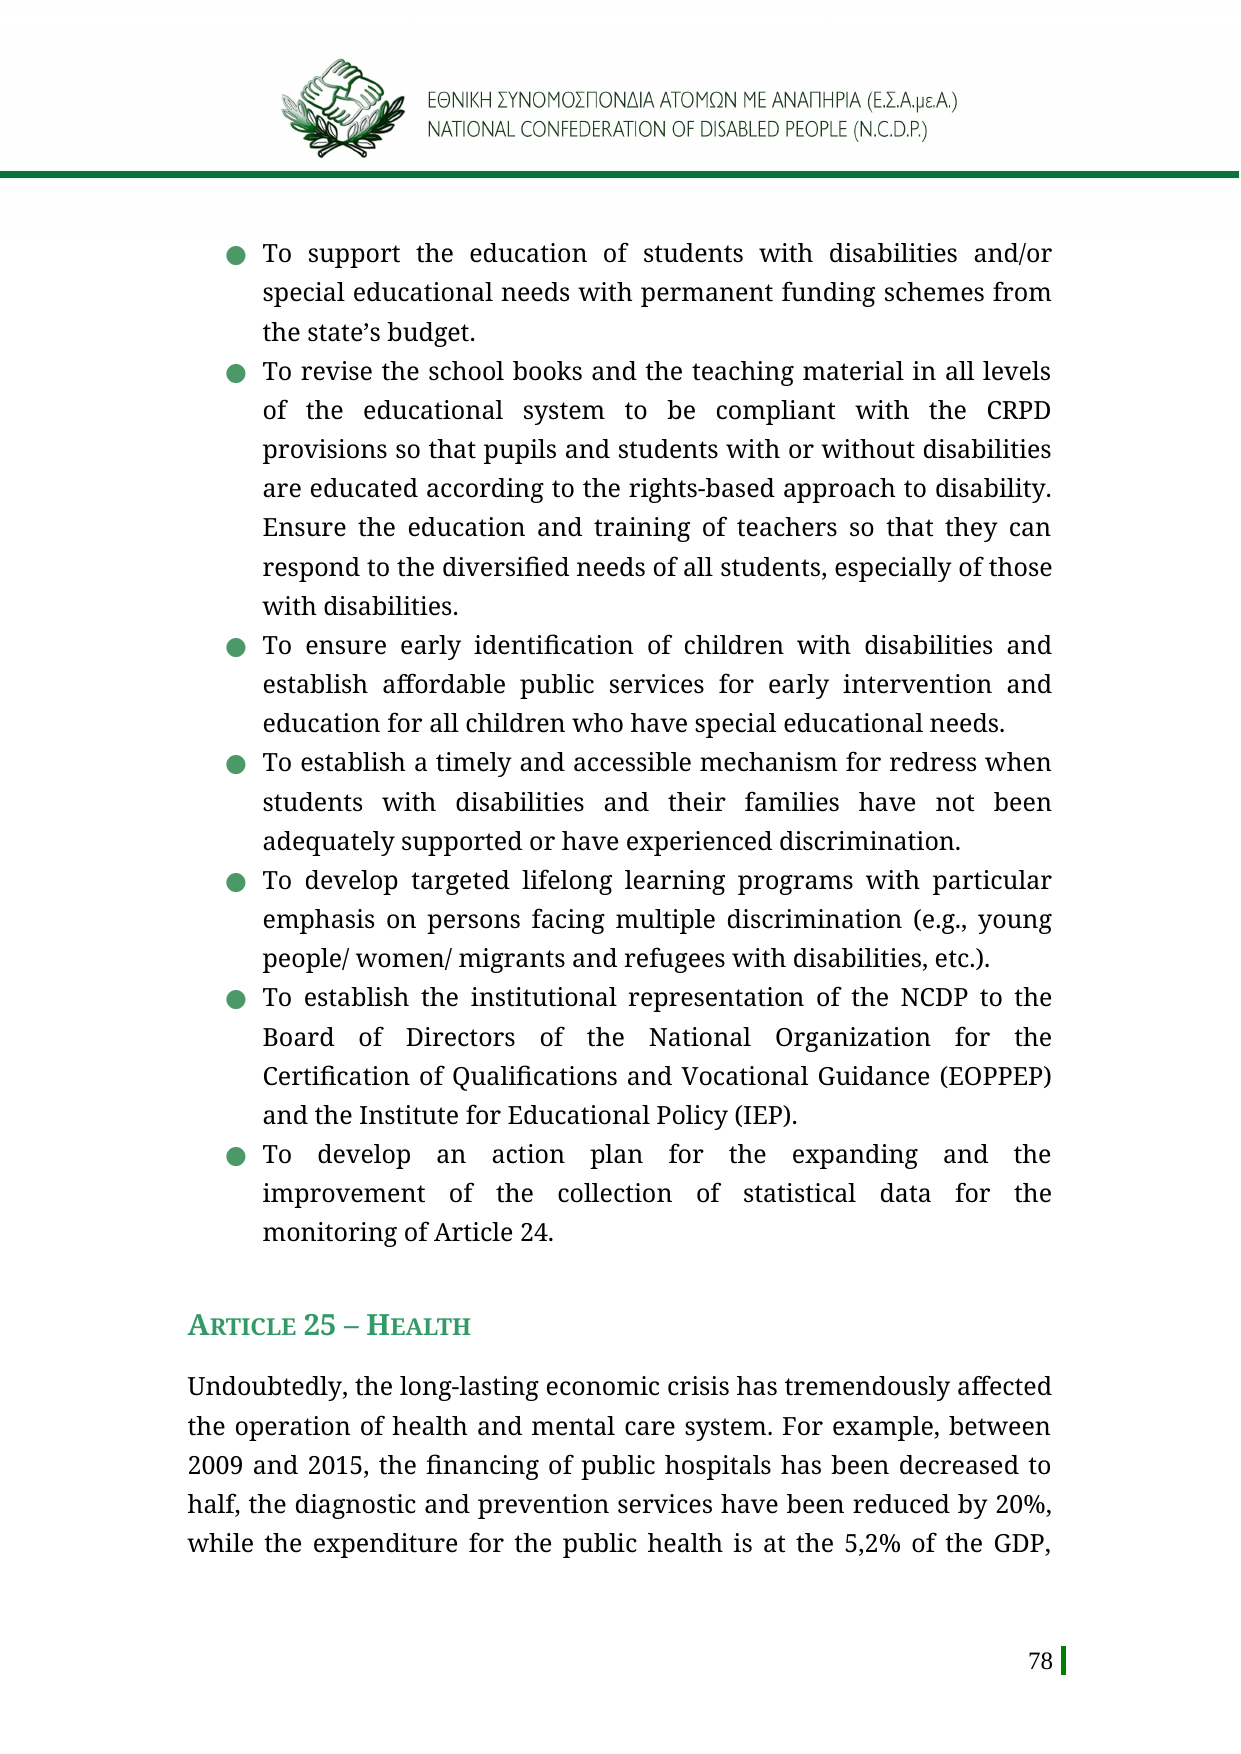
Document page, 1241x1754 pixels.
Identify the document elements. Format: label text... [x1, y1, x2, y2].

subtitle Article 25 – Health [187, 1304, 1053, 1344]
list To establish a timely and accessible mechanism for redress when students with disabilities and their families have not been adequately supported or have experienced discrimination. [225, 745, 1053, 857]
list To develop an action plan for the expanding and the improvement of the collection of statistical data for the monitoring of Article 24. [225, 1137, 1053, 1249]
list To develop targeted lifelong learning programs with particular emphasis on persons facing multiple discrimination (e.g., young people/ women/ migrants and refugees with disabilities, etc.). [225, 863, 1053, 975]
list To revise the school books and the teaching material in all levels of the educational system to be compliant with the CRPD provisions so that pupils and students with or without disabilities are educated according to the rights-based approach to disability. Ensure the education and training of teachers so that they can respond to the diversified needs of all students, especially of those with disabilities. [225, 353, 1053, 622]
picture [0, 0, 1239, 236]
list To establish the institutional representation of the NCDP to the Board of Directors of the National Organization for the Certification of Qualifications and Vocational Guidance (EOPPEP) and the Institute for Educational Policy (IEP). [225, 980, 1053, 1132]
list To ensure early identification of children with disabilities and establish affordable public services for early intervention and education for all children who have special educational needs. [225, 628, 1053, 740]
list To support the education of students with disabilities and/or special educational needs with permanent funding schemes from the state’s budget. [225, 236, 1053, 348]
